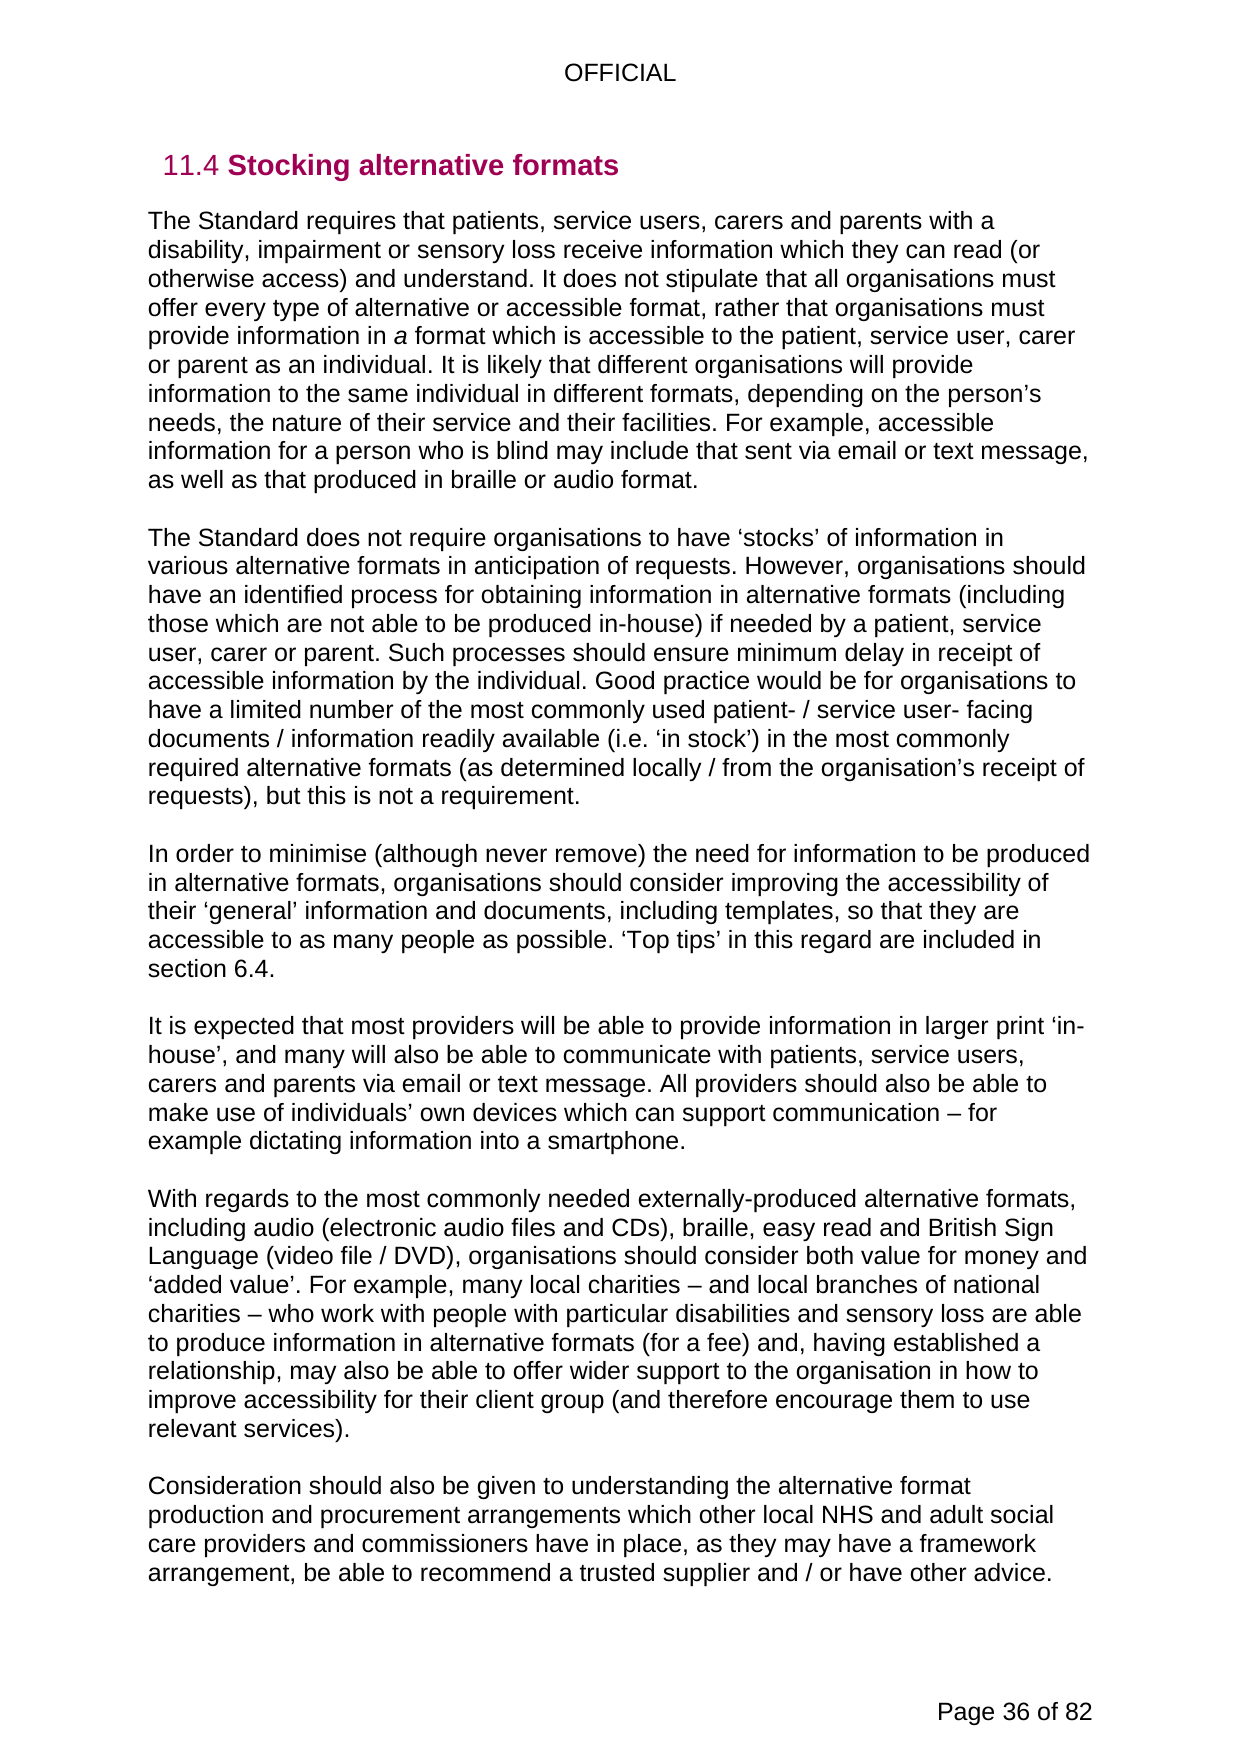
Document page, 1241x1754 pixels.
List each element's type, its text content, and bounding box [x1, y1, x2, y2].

text In order to minimise (although never remove) the need for information to be produced in alternative formats, organisations should consider improving the accessibility of their ‘general’ information and documents, including templates, so that they are accessible to as many people as possible. ‘Top tips’ in this regard are included in section 6.4. [148, 839, 1092, 982]
text With regards to the most commonly needed externally-produced alternative formats, including audio (electronic audio files and CDs), braille, easy read and British Sign Language (video file / DVD), organisations should consider both value for money and ‘added value’. For example, many local charities – and local branches of national charities – who work with people with particular disabilities and sensory loss are able to produce information in alternative formats (for a fee) and, having established a relationship, may also be able to offer wider support to the organisation in how to improve accessibility for their client group (and therefore encourage them to use relevant services). [148, 1184, 1092, 1442]
text The Standard requires that patients, service users, carers and parents with a disability, impairment or sensory loss receive information which they can read (or otherwise access) and understand. It does not stipulate that all organisations must offer every type of alternative or accessible format, rather that organisations must provide information in a format which is accessible to the patient, service user, carer or parent as an individual. It is likely that different organisations will provide information to the same individual in different formats, depending on the person’s needs, the nature of their service and their facilities. For example, accessible information for a person who is blind may include that sent via email or text message, as well as that produced in braille or audio format. [148, 206, 1092, 494]
text The Standard does not require organisations to have ‘stocks’ of information in various alternative formats in anticipation of requests. However, organisations should have an identified process for obtaining information in alternative formats (including those which are not able to be produced in-house) if needed by a patient, service user, carer or parent. Such processes should ensure minimum delay in receipt of accessible information by the individual. Good practice would be for organisations to have a limited number of the most commonly used patient- / service user- facing documents / information readily available (i.e. ‘in stock’) in the most commonly required alternative formats (as determined locally / from the organisation’s receipt of requests), but this is not a requirement. [148, 522, 1092, 810]
text It is expected that most providers will be able to provide information in larger print ‘in-house’, and many will also be able to communicate with patients, service users, carers and parents via email or text message. All providers should also be able to make use of individuals’ own devices which can support communication – for example dictating information into a smartphone. [148, 1011, 1092, 1155]
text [148, 1471, 1092, 1586]
subtitle Stocking alternative formats [162, 148, 1092, 181]
